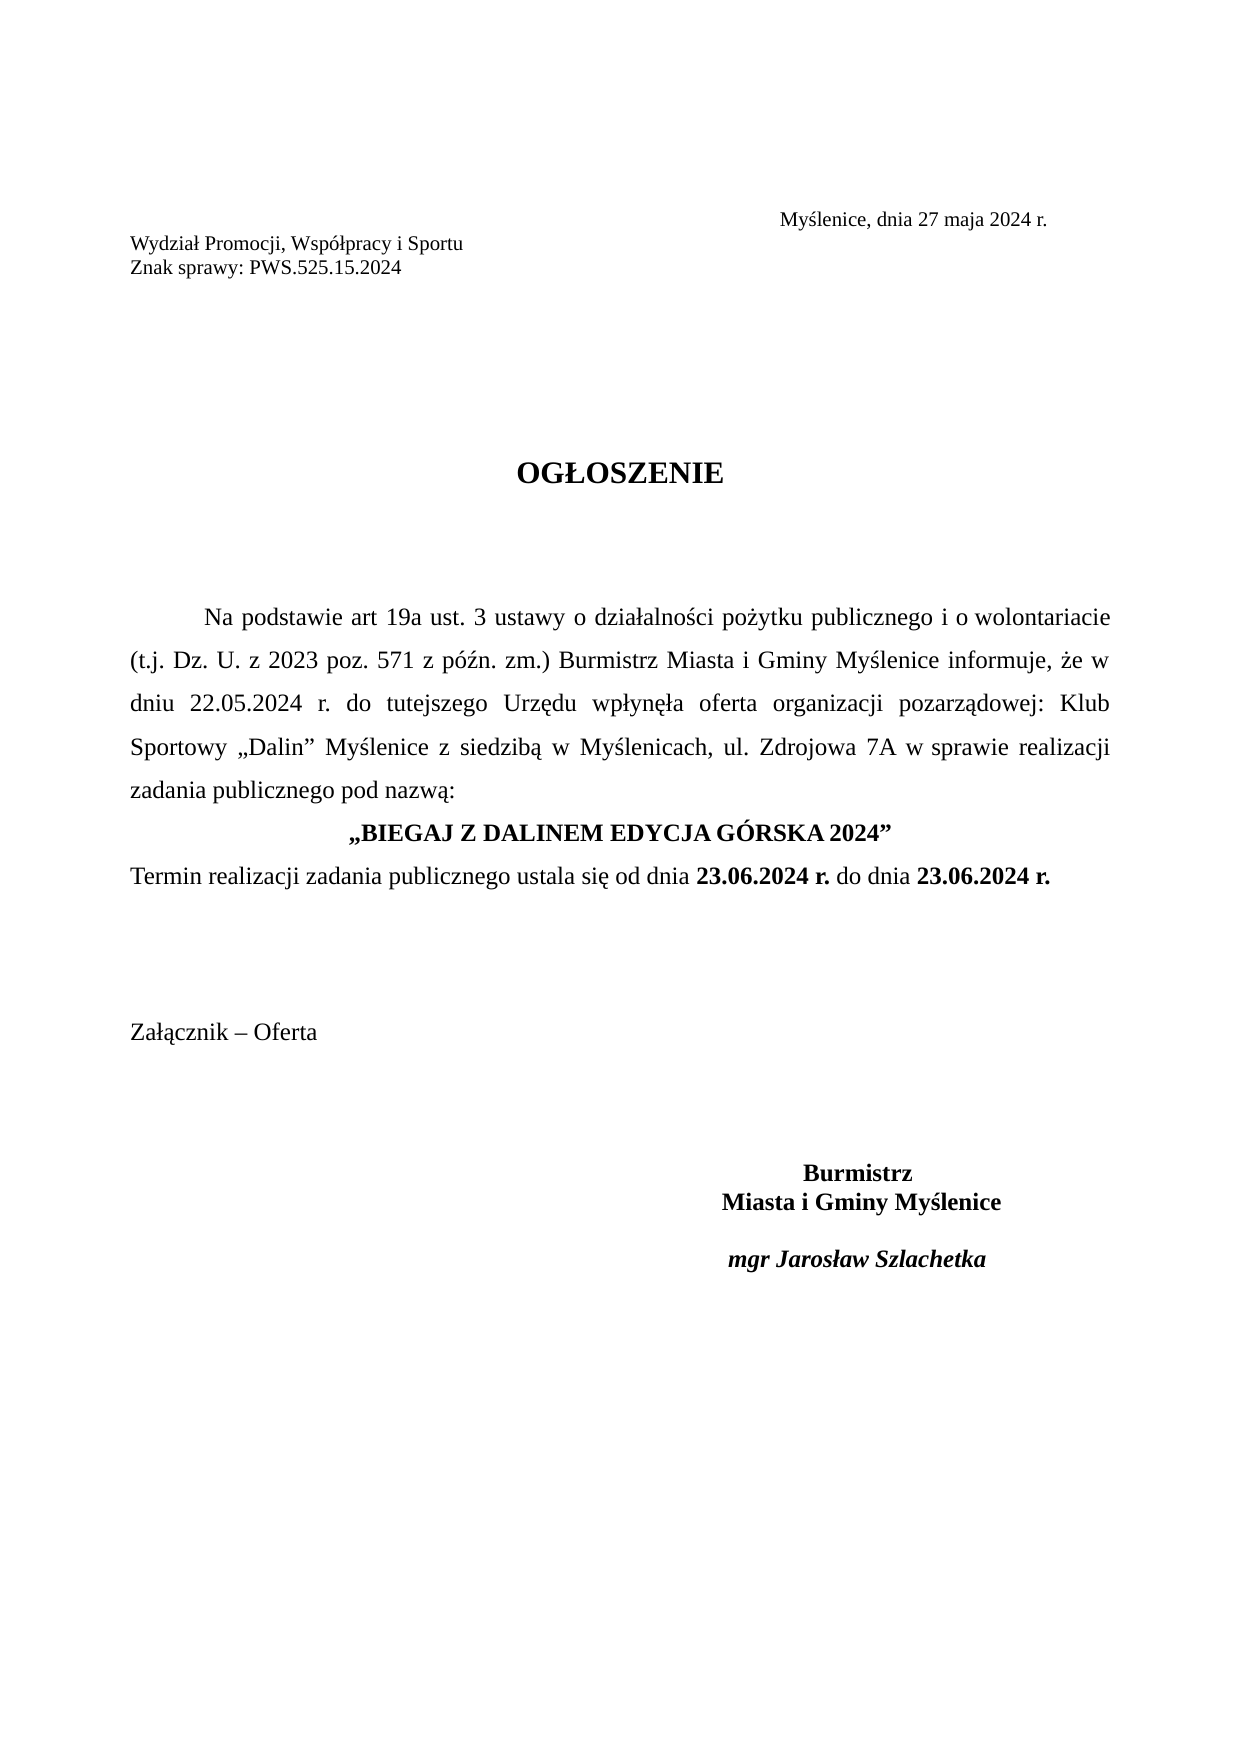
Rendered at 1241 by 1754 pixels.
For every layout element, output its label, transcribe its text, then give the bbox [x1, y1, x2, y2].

text „BIEGAJ Z DALINEM EDYCJA GÓRSKA 2024” [130, 818, 1110, 847]
text Znak sprawy: PWS.525.15.2024 [130, 255, 1110, 279]
text Na podstawie art 19a ust. 3 ustawy o działalności pożytku publicznego i o wolontariacie (t.j. Dz. U. z 2023 poz. 571 z późn. zm.) Burmistrz Miasta i Gminy Myślenice informuje, że w dniu 22.05.2024 r. do tutejszego Urzędu wpłynęła oferta organizacji pozarządowej: Klub Sportowy „Dalin” Myślenice z siedzibą w Myślenicach, ul. Zdrojowa 7A w sprawie realizacji zadania publicznego pod nazwą: [130, 602, 1110, 803]
text mgr Jarosław Szlachetka [130, 1244, 1110, 1273]
text Wydział Promocji, Współpracy i Sportu [130, 231, 1110, 255]
text Miasta i Gminy Myślenice [130, 1187, 1110, 1215]
text Burmistrz [130, 1158, 1110, 1187]
text Załącznik – Oferta [130, 1017, 1110, 1045]
text OGŁOSZENIE [130, 454, 1110, 490]
text Myślenice, dnia 27 maja 2024 r. [779, 207, 1110, 231]
text Termin realizacji zadania publicznego ustala się od dnia 23.06.2024 r. do dnia 23.06.2024 r. [130, 861, 1110, 890]
